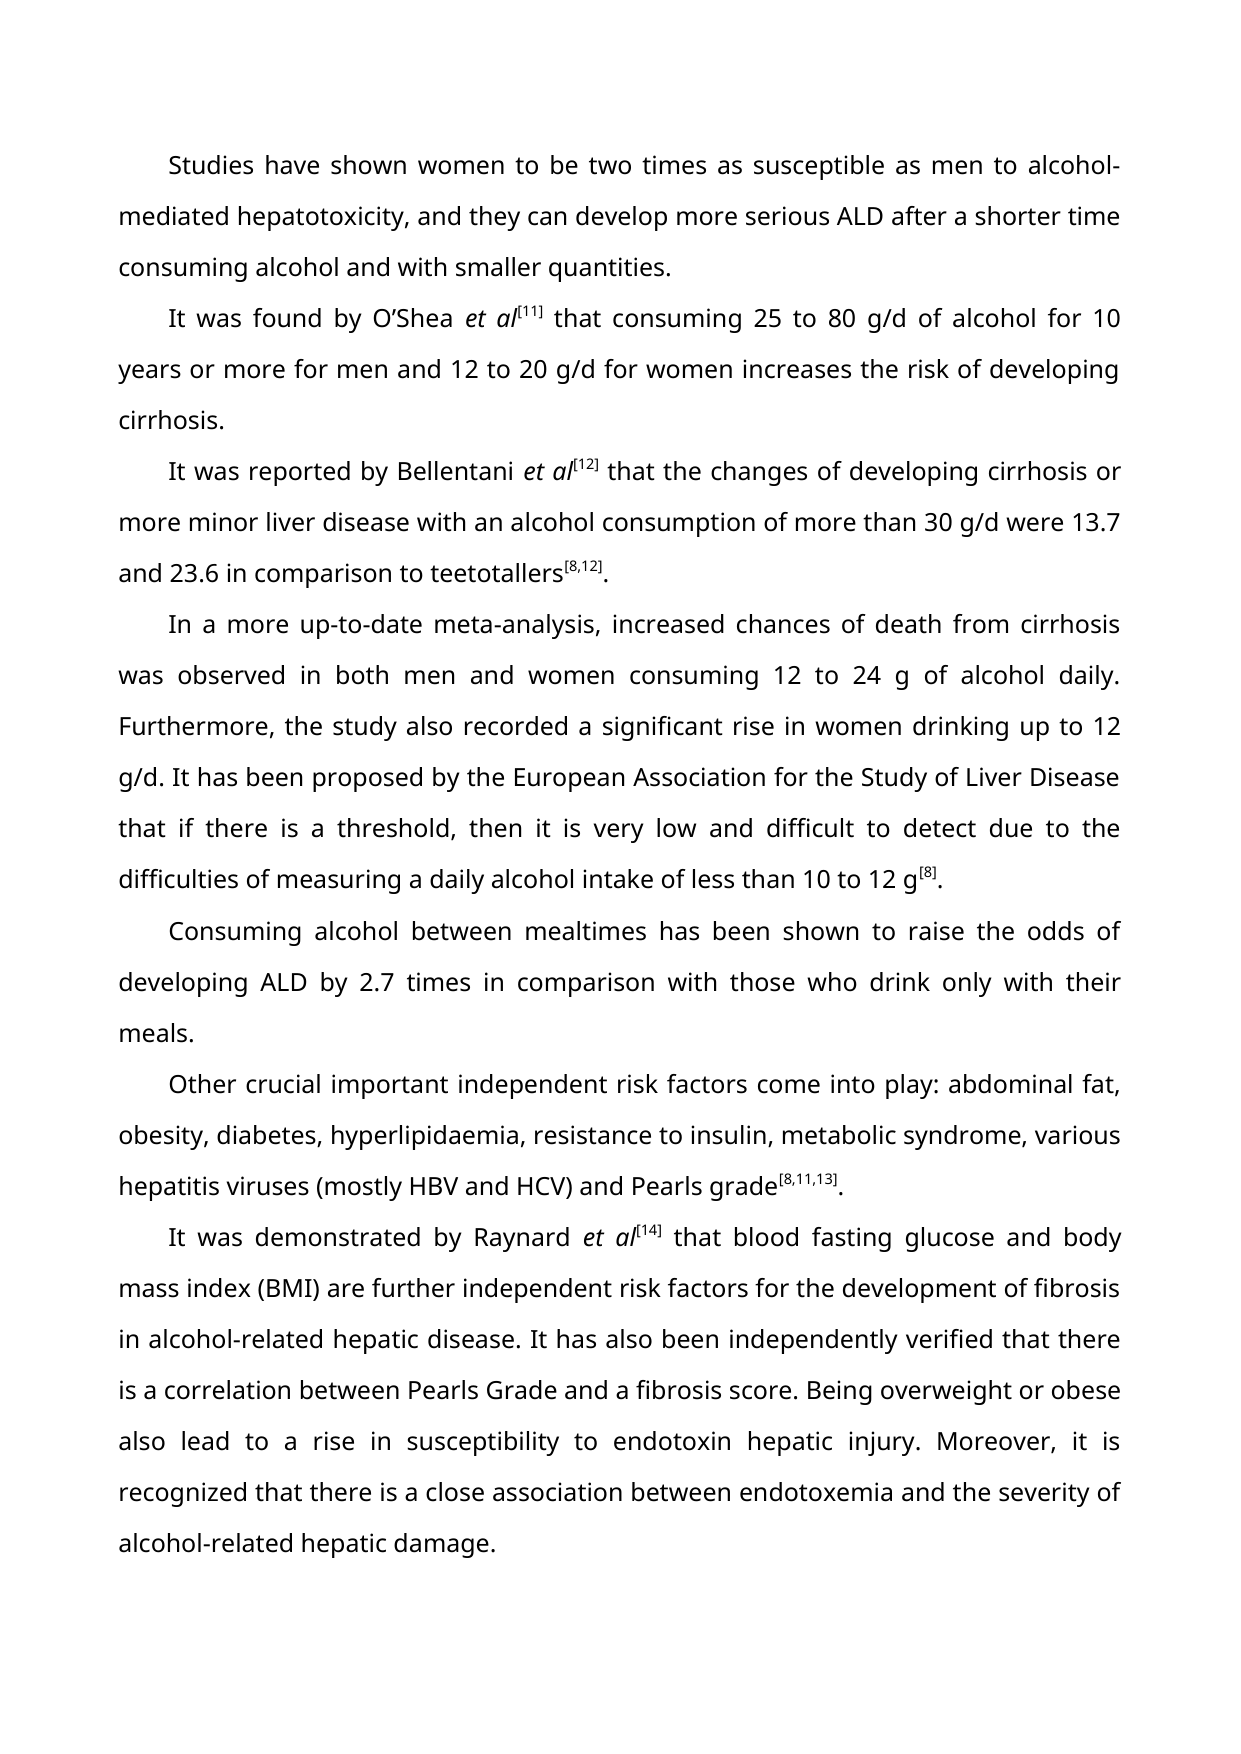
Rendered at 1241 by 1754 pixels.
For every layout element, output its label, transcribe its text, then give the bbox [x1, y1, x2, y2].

text In a more up-to-date meta-analysis, increased chances of death from cirrhosis was observed in both men and women consuming 12 to 24 g of alcohol daily. Furthermore, the study also recorded a significant rise in women drinking up to 12 g/d. It has been proposed by the European Association for the Study of Liver Disease that if there is a threshold, then it is very low and difficult to detect due to the difficulties of measuring a daily alcohol intake of less than 10 to 12 g[8]. [118, 607, 1122, 896]
text Consuming alcohol between mealtimes has been shown to raise the odds of developing ALD by 2.7 times in comparison with those who drink only with their meals. [118, 913, 1122, 1049]
text It was reported by Bellentani et al[12] that the changes of developing cirrhosis or more minor liver disease with an alcohol consumption of more than 30 g/d were 13.7 and 23.6 in comparison to teetotallers[8,12]. [118, 454, 1122, 590]
text Studies have shown women to be two times as susceptible as men to alcohol-mediated hepatotoxicity, and they can develop more serious ALD after a shorter time consuming alcohol and with smaller quantities. [118, 148, 1122, 284]
text It was found by O’Shea et al[11] that consuming 25 to 80 g/d of alcohol for 10 years or more for men and 12 to 20 g/d for women increases the risk of developing cirrhosis. [118, 301, 1122, 437]
text It was demonstrated by Raynard et al[14] that blood fasting glucose and body mass index (BMI) are further independent risk factors for the development of fibrosis in alcohol-related hepatic disease. It has also been independently verified that there is a correlation between Pearls Grade and a fibrosis score. Being overweight or obese also lead to a rise in susceptibility to endotoxin hepatic injury. Moreover, it is recognized that there is a close association between endotoxemia and the severity of alcohol-related hepatic damage. [118, 1219, 1122, 1560]
text Other crucial important independent risk factors come into play: abdominal fat, obesity, diabetes, hyperlipidaemia, resistance to insulin, metabolic syndrome, various hepatitis viruses (mostly HBV and HCV) and Pearls grade[8,11,13]. [118, 1066, 1122, 1202]
